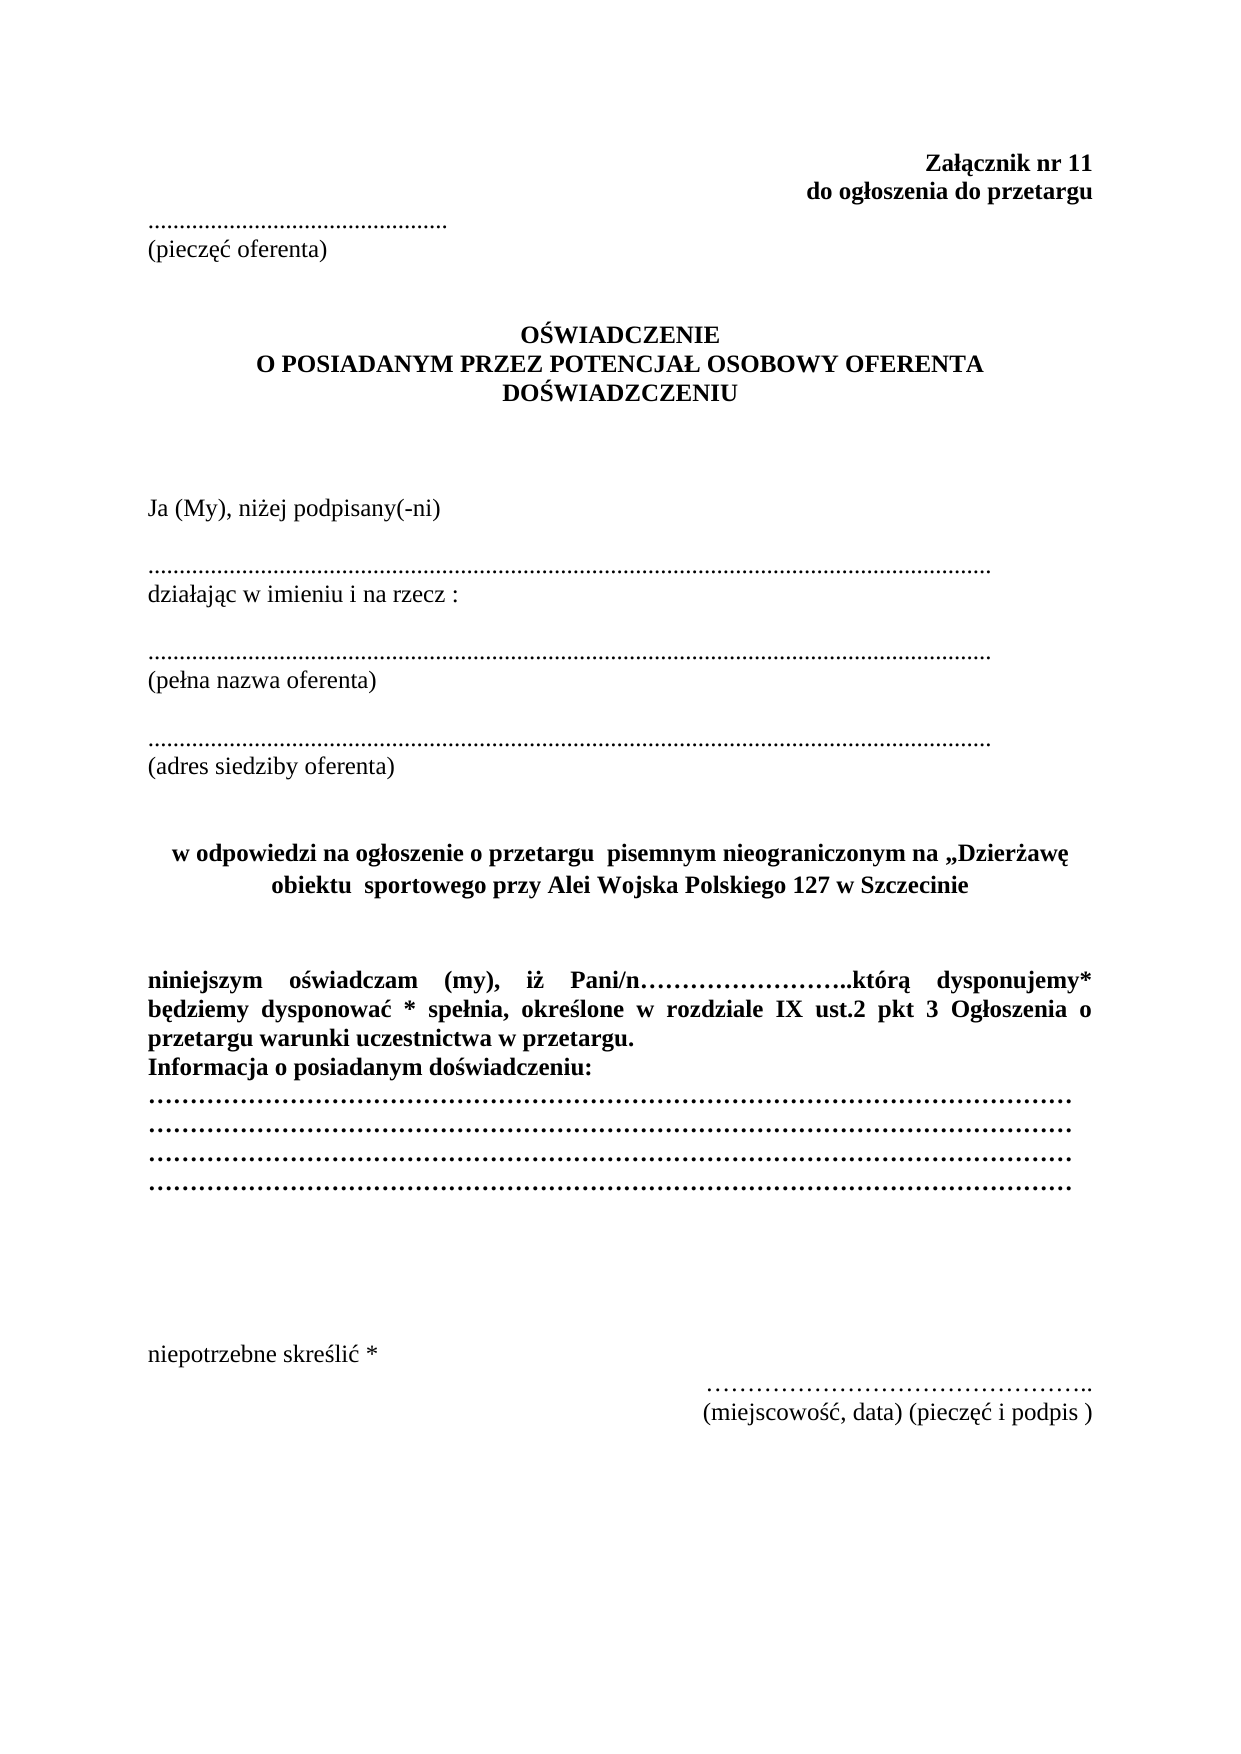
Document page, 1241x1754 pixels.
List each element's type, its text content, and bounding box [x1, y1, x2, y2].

text w odpowiedzi na ogłoszenie o przetargu pisemnym nieograniczonym na „Dzierżawę obiektu sportowego przy Alei Wojska Polskiego 127 w Szczecinie [148, 838, 1093, 899]
text (miejscowość, data) (pieczęć i podpis ) [148, 1397, 1093, 1425]
text działając w imieniu i na rzecz : [148, 579, 1093, 608]
text (pełna nazwa oferenta) [148, 665, 1093, 694]
text Załącznik nr 11 [148, 148, 1093, 176]
text OŚWIADCZENIE [148, 320, 1093, 349]
text (pieczęć oferenta) [148, 234, 1093, 263]
text ....................................................................................................................................... [148, 723, 1093, 751]
text O POSIADANYM PRZEZ POTENCJAŁ OSOBOWY OFERENTA DOŚWIADZCZENIU [148, 349, 1093, 406]
text ....................................................................................................................................... [148, 550, 1093, 579]
text ................................................ [148, 205, 1093, 234]
text niniejszym oświadczam (my), iż Pani/n……………………..którą dysponujemy* będziemy dysponować * spełnia, określone w rozdziale IX ust.2 pkt 3 Ogłoszenia o przetargu warunki uczestnictwa w przetargu. [148, 965, 1093, 1052]
text do ogłoszenia do przetargu [148, 176, 1093, 205]
text (adres siedziby oferenta) [148, 751, 1093, 780]
text Ja (My), niżej podpisany(-ni) [148, 493, 1093, 521]
text ....................................................................................................................................... [148, 636, 1093, 665]
text niepotrzebne skreślić * [148, 1339, 1093, 1368]
text ……………………………………….. [148, 1368, 1093, 1397]
text ………………………………………………………………………………………………………………………………………………………………………………………………………………………………………………………………………………………………………………………………………………………………………………………………………… [148, 1080, 1093, 1195]
text Informacja o posiadanym doświadczeniu: [148, 1052, 1093, 1080]
